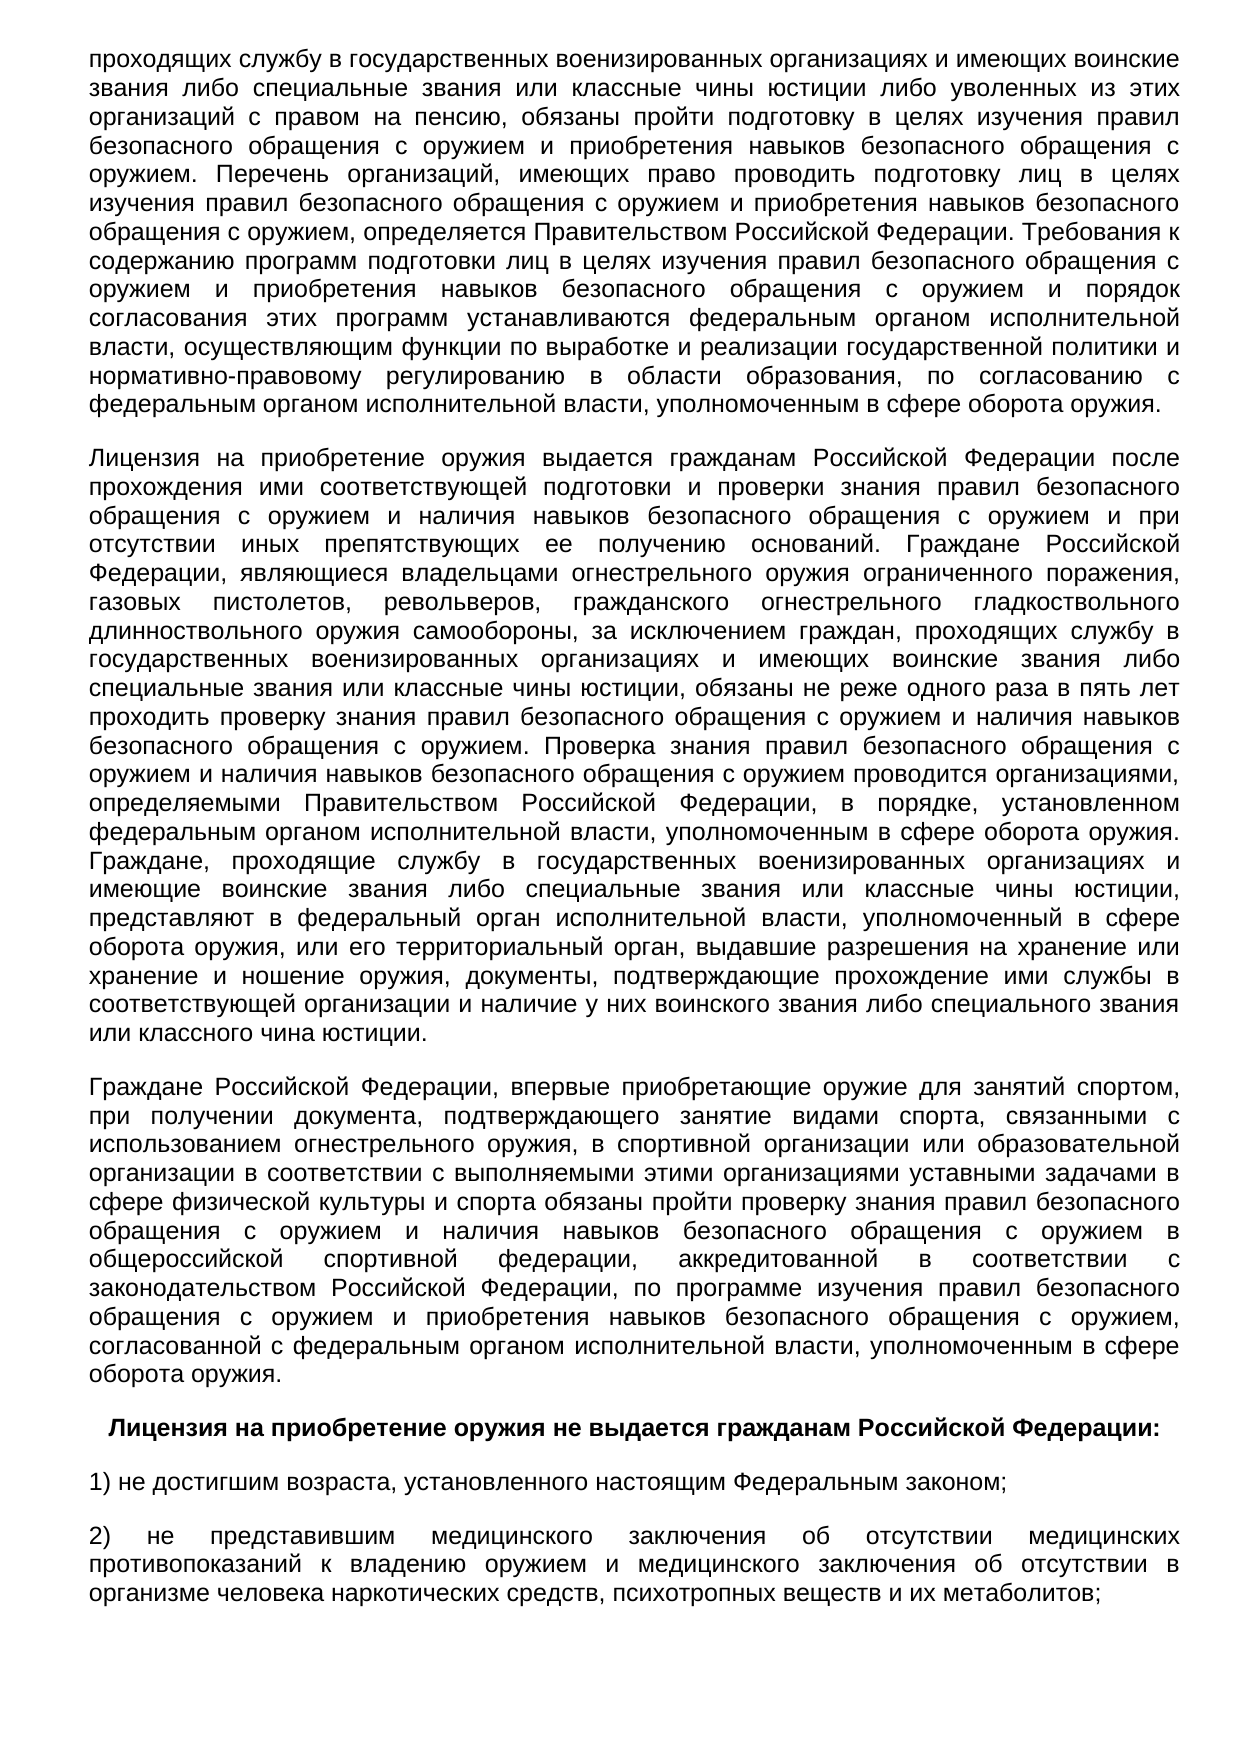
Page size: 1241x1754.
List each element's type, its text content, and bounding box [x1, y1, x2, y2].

text 1) не достигшим возраста, установленного настоящим Федеральным законом; [89, 1467, 1181, 1496]
text Граждане Российской Федерации, впервые приобретающие оружие для занятий спортом, при получении документа, подтверждающего занятие видами спорта, связанными с использованием огнестрельного оружия, в спортивной организации или образовательной организации в соответствии с выполняемыми этими организациями уставными задачами в сфере физической культуры и спорта обязаны пройти проверку знания правил безопасного обращения с оружием и наличия навыков безопасного обращения с оружием в общероссийской спортивной федерации, аккредитованной в соответствии с законодательством Российской Федерации, по программе изучения правил безопасного обращения с оружием и приобретения навыков безопасного обращения с оружием, согласованной с федеральным органом исполнительной власти, уполномоченным в сфере оборота оружия. [89, 1072, 1181, 1388]
text 2) не представившим медицинского заключения об отсутствии медицинских противопоказаний к владению оружием и медицинского заключения об отсутствии в организме человека наркотических средств, психотропных веществ и их метаболитов; [89, 1521, 1181, 1607]
text Лицензия на приобретение оружия не выдается гражданам Российской Федерации: [89, 1413, 1181, 1442]
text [89, 44, 1181, 418]
text Лицензия на приобретение оружия выдается гражданам Российской Федерации после прохождения ими соответствующей подготовки и проверки знания правил безопасного обращения с оружием и наличия навыков безопасного обращения с оружием и при отсутствии иных препятствующих ее получению оснований. Граждане Российской Федерации, являющиеся владельцами огнестрельного оружия ограниченного поражения, газовых пистолетов, револьверов, гражданского огнестрельного гладкоствольного длинноствольного оружия самообороны, за исключением граждан, проходящих службу в государственных военизированных организациях и имеющих воинские звания либо специальные звания или классные чины юстиции, обязаны не реже одного раза в пять лет проходить проверку знания правил безопасного обращения с оружием и наличия навыков безопасного обращения с оружием. Проверка знания правил безопасного обращения с оружием и наличия навыков безопасного обращения с оружием проводится организациями, определяемыми Правительством Российской Федерации, в порядке, установленном федеральным органом исполнительной власти, уполномоченным в сфере оборота оружия. Граждане, проходящие службу в государственных военизированных организациях и имеющие воинские звания либо специальные звания или классные чины юстиции, представляют в федеральный орган исполнительной власти, уполномоченный в сфере оборота оружия, или его территориальный орган, выдавшие разрешения на хранение или хранение и ношение оружия, документы, подтверждающие прохождение ими службы в соответствующей организации и наличие у них воинского звания либо специального звания или классного чина юстиции. [89, 443, 1181, 1047]
